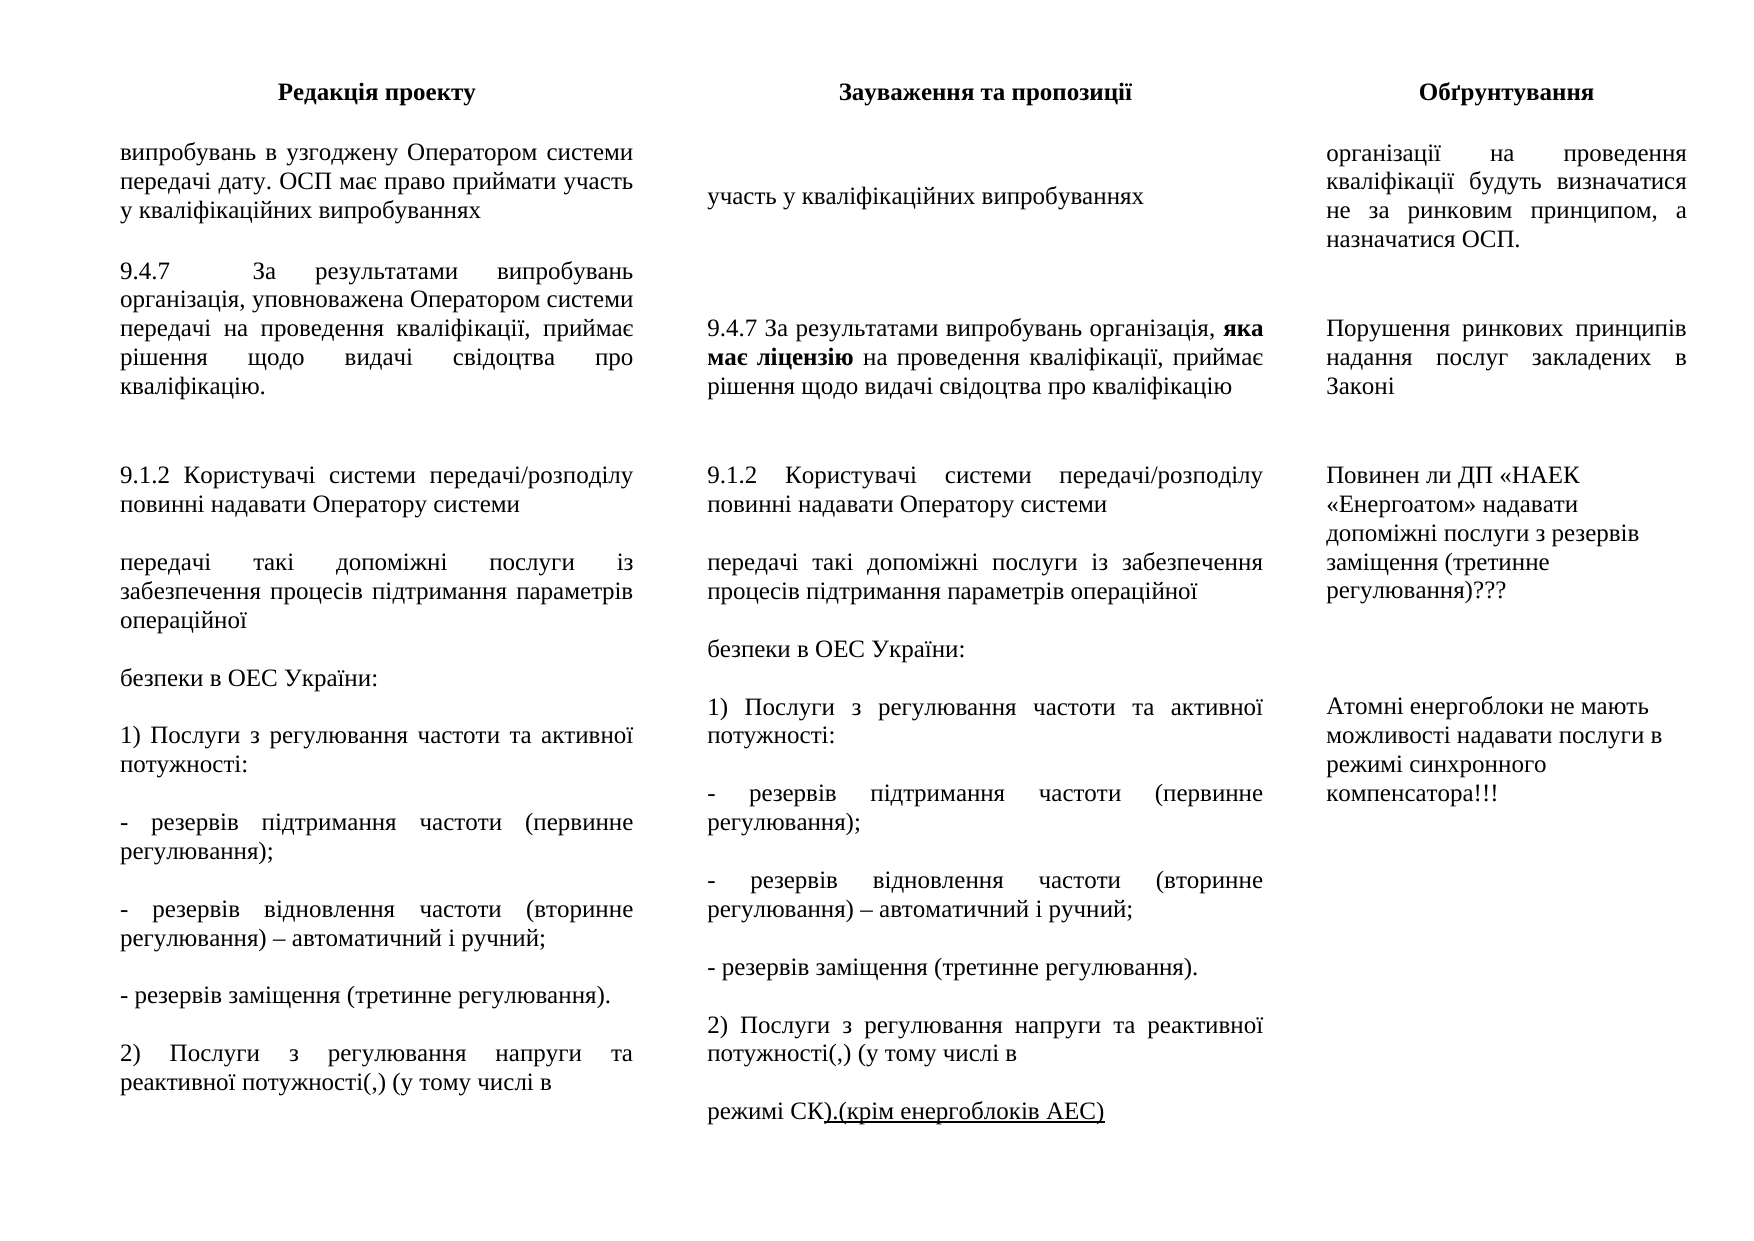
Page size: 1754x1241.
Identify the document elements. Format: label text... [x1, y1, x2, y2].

table_header Обґрунтування [1299, 75, 1712, 107]
table_header Зауваження та пропозиції [681, 75, 1299, 107]
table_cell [1299, 459, 1712, 1127]
table_header Редакція проекту [118, 75, 681, 107]
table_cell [118, 107, 681, 254]
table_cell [118, 459, 681, 1127]
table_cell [681, 107, 1299, 254]
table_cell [681, 459, 1299, 1127]
table_cell 9.4.7 За результатами випробувань організація, яка має ліцензію на проведення кваліфікації, приймає рішення щодо видачі свідоцтва про кваліфікацію [681, 254, 1299, 459]
table_cell 9.4.7 За результатами випробувань організація, уповноважена Оператором системи передачі на проведення кваліфікації, приймає рішення щодо видачі свідоцтва про кваліфікацію. [118, 254, 681, 459]
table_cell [1299, 107, 1712, 254]
table_cell Порушення ринкових принципів надання послуг закладених в Законі [1299, 254, 1712, 459]
